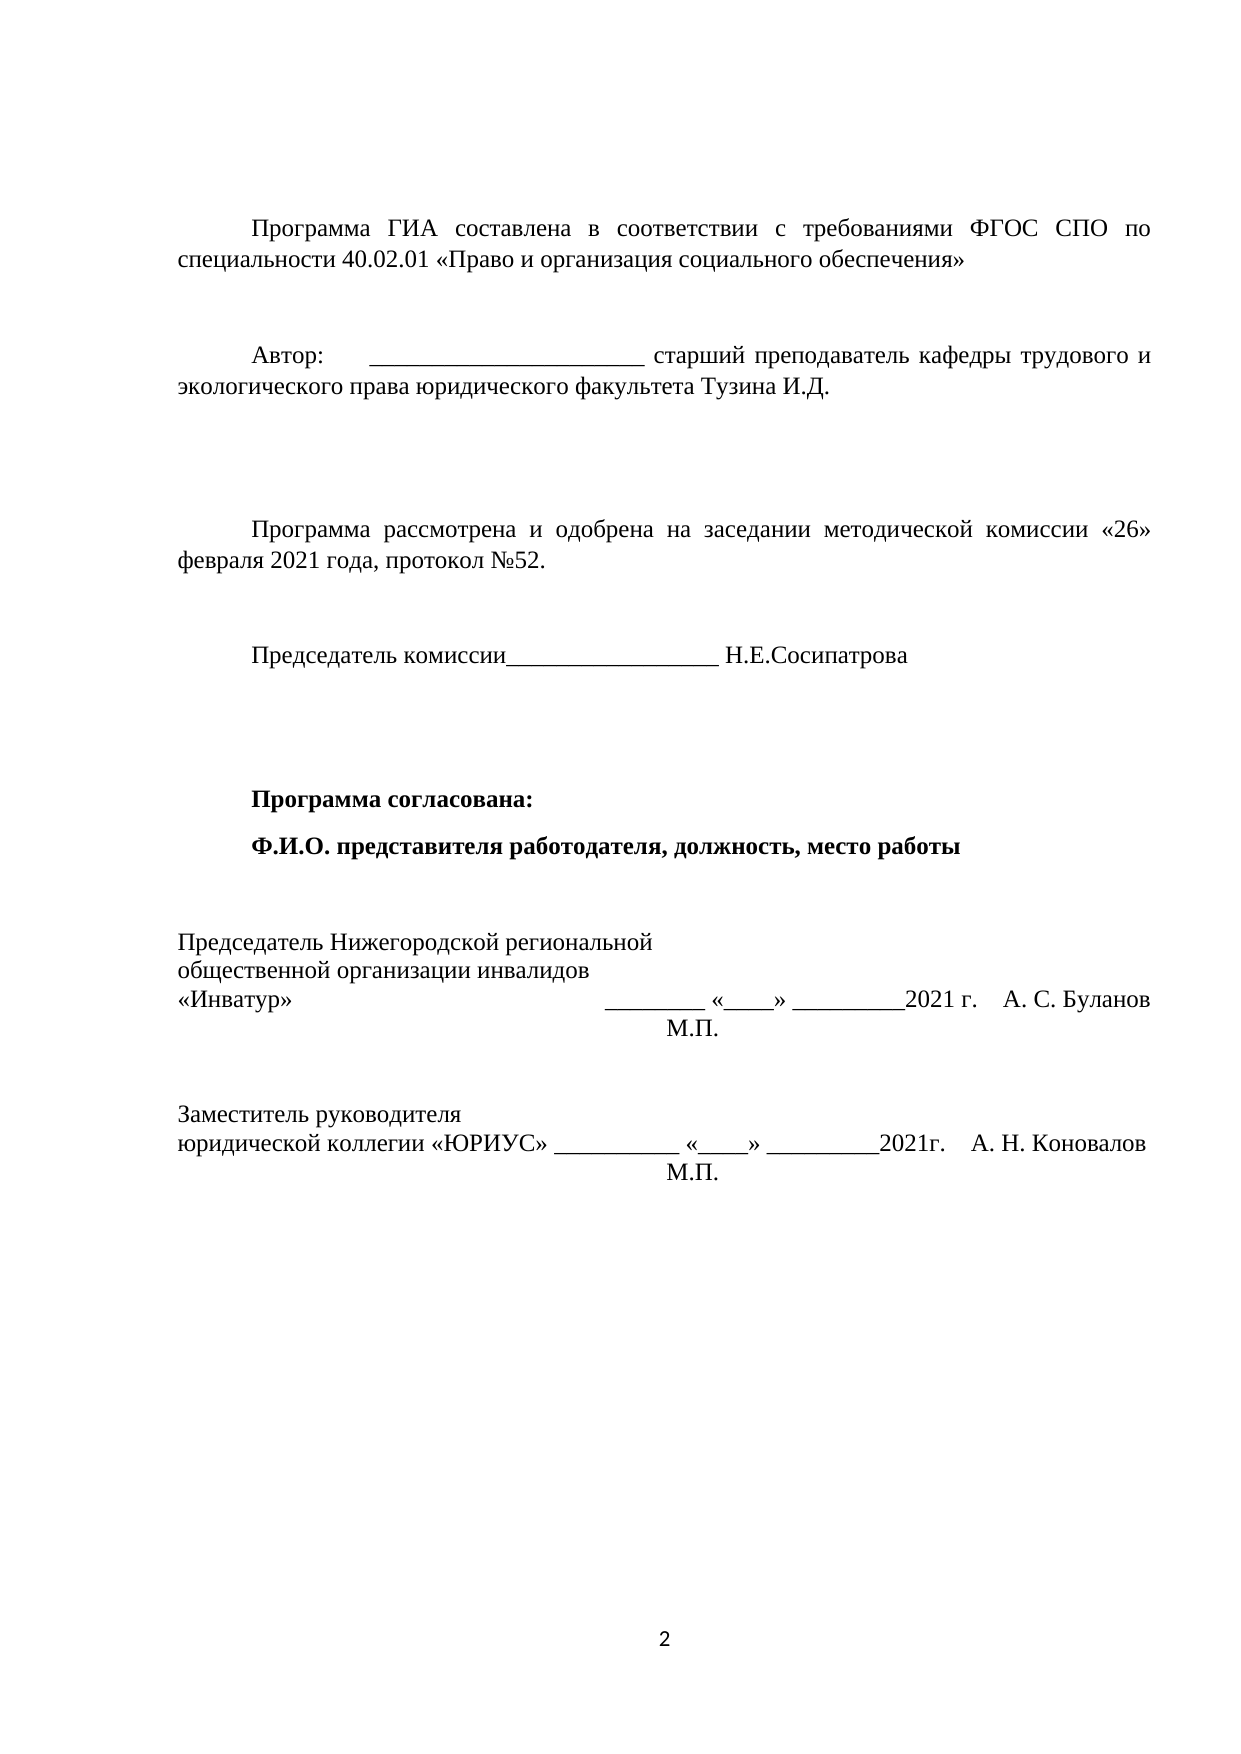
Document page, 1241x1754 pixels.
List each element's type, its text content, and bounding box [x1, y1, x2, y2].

text Ф.И.О. представителя работодателя, должность, место работы [177, 831, 1152, 860]
text М.П. [177, 1157, 1152, 1186]
text Программа согласована: [177, 784, 1152, 812]
text М.П. [177, 1013, 1152, 1042]
text Программа рассмотрена и одобрена на заседании методической комиссии «26» февраля 2021 года, протокол №52. [177, 514, 1152, 574]
text Председатель Нижегородской региональной [177, 927, 1152, 956]
text Автор: ______________________ старший преподаватель кафедры трудового и экологического права юридического факультета Тузина И.Д. [177, 340, 1152, 400]
text Заместитель руководителя [177, 1099, 1152, 1128]
text «Инватур» ________ «____» _________2021 г. А. С. Буланов [177, 984, 1152, 1013]
text юридической коллегии «ЮРИУС» __________ «____» _________2021г. А. Н. Коновалов [177, 1128, 1152, 1157]
text общественной организации инвалидов [177, 956, 1152, 984]
text Программа ГИА составлена в соответствии с требованиями ФГОС СПО по специальности 40.02.01 «Право и организация социального обеспечения» [177, 213, 1152, 273]
text Председатель комиссии_________________ Н.Е.Сосипатрова [177, 641, 1152, 669]
